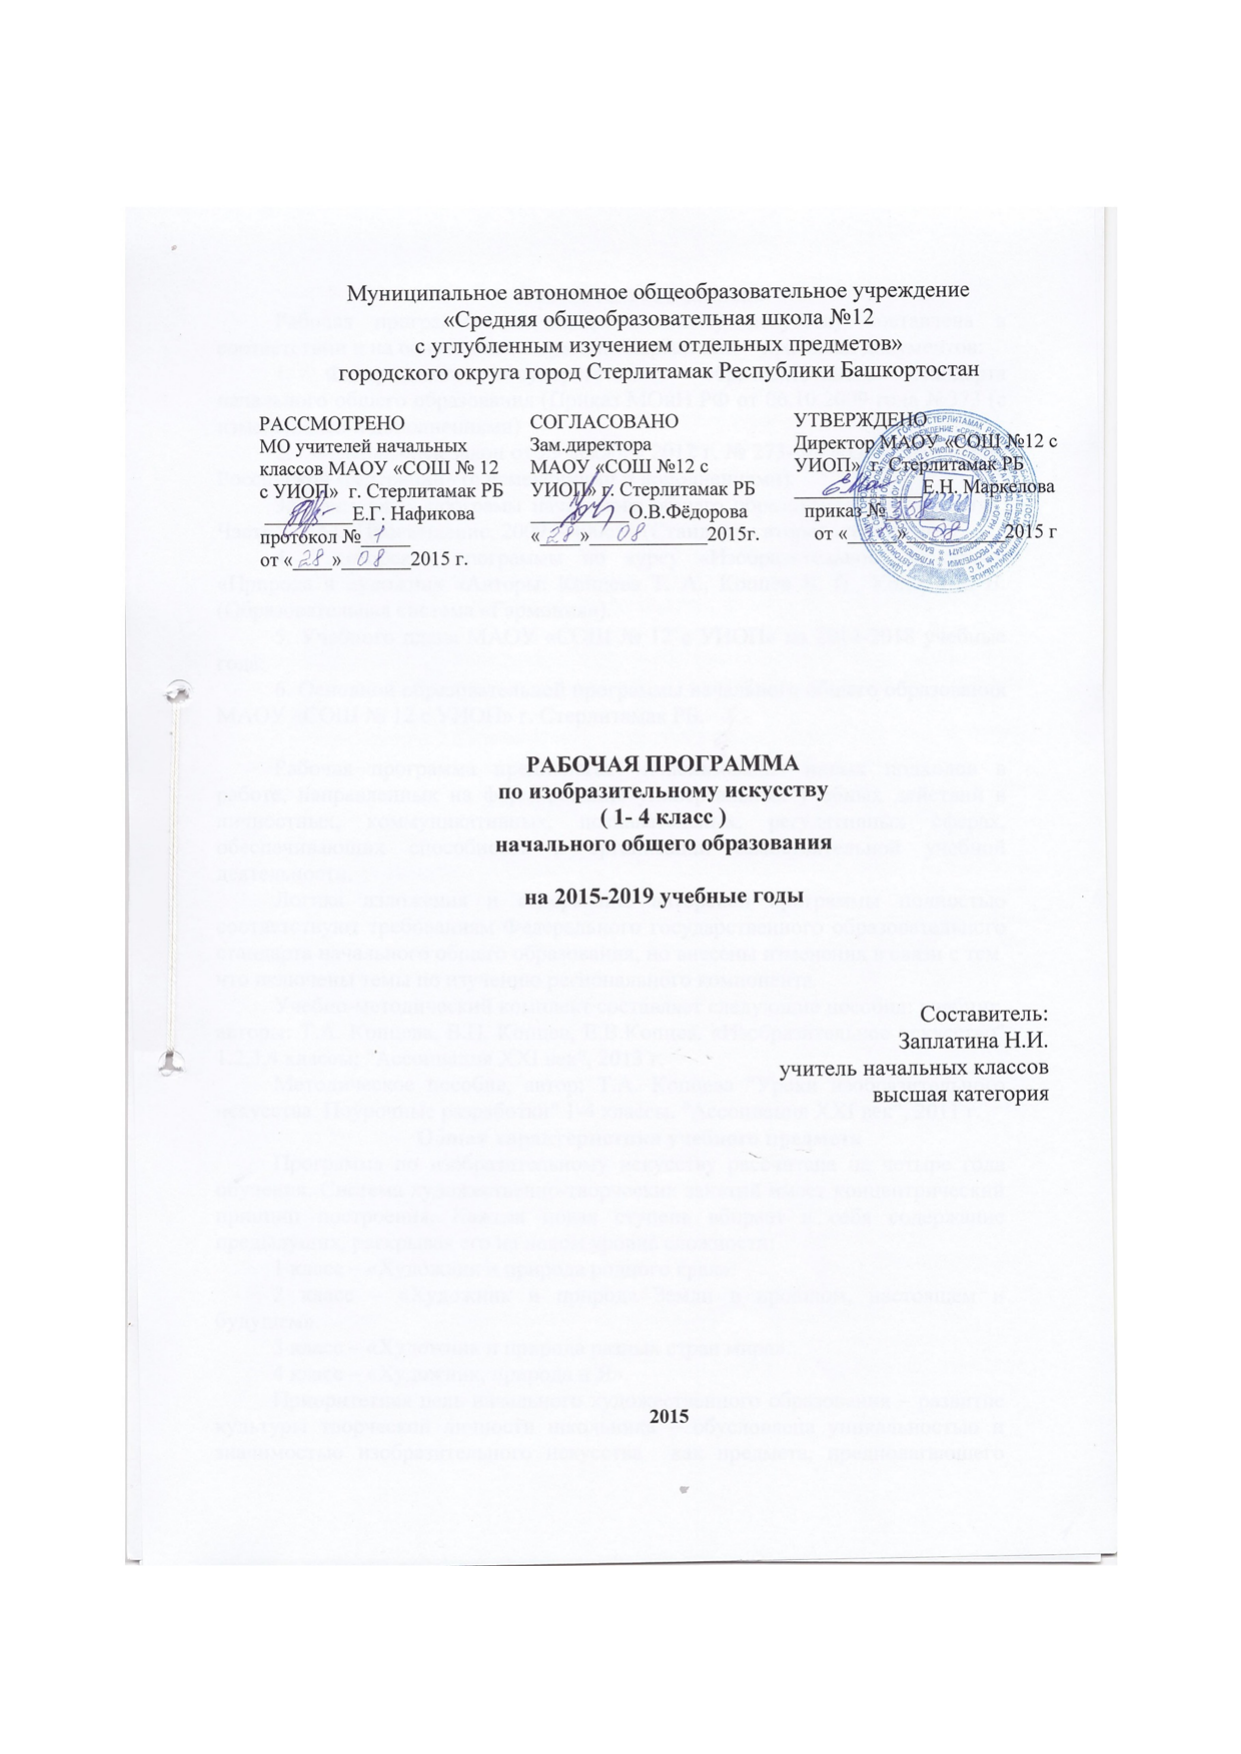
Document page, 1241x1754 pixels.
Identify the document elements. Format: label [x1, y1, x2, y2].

picture [118, 185, 1123, 1566]
